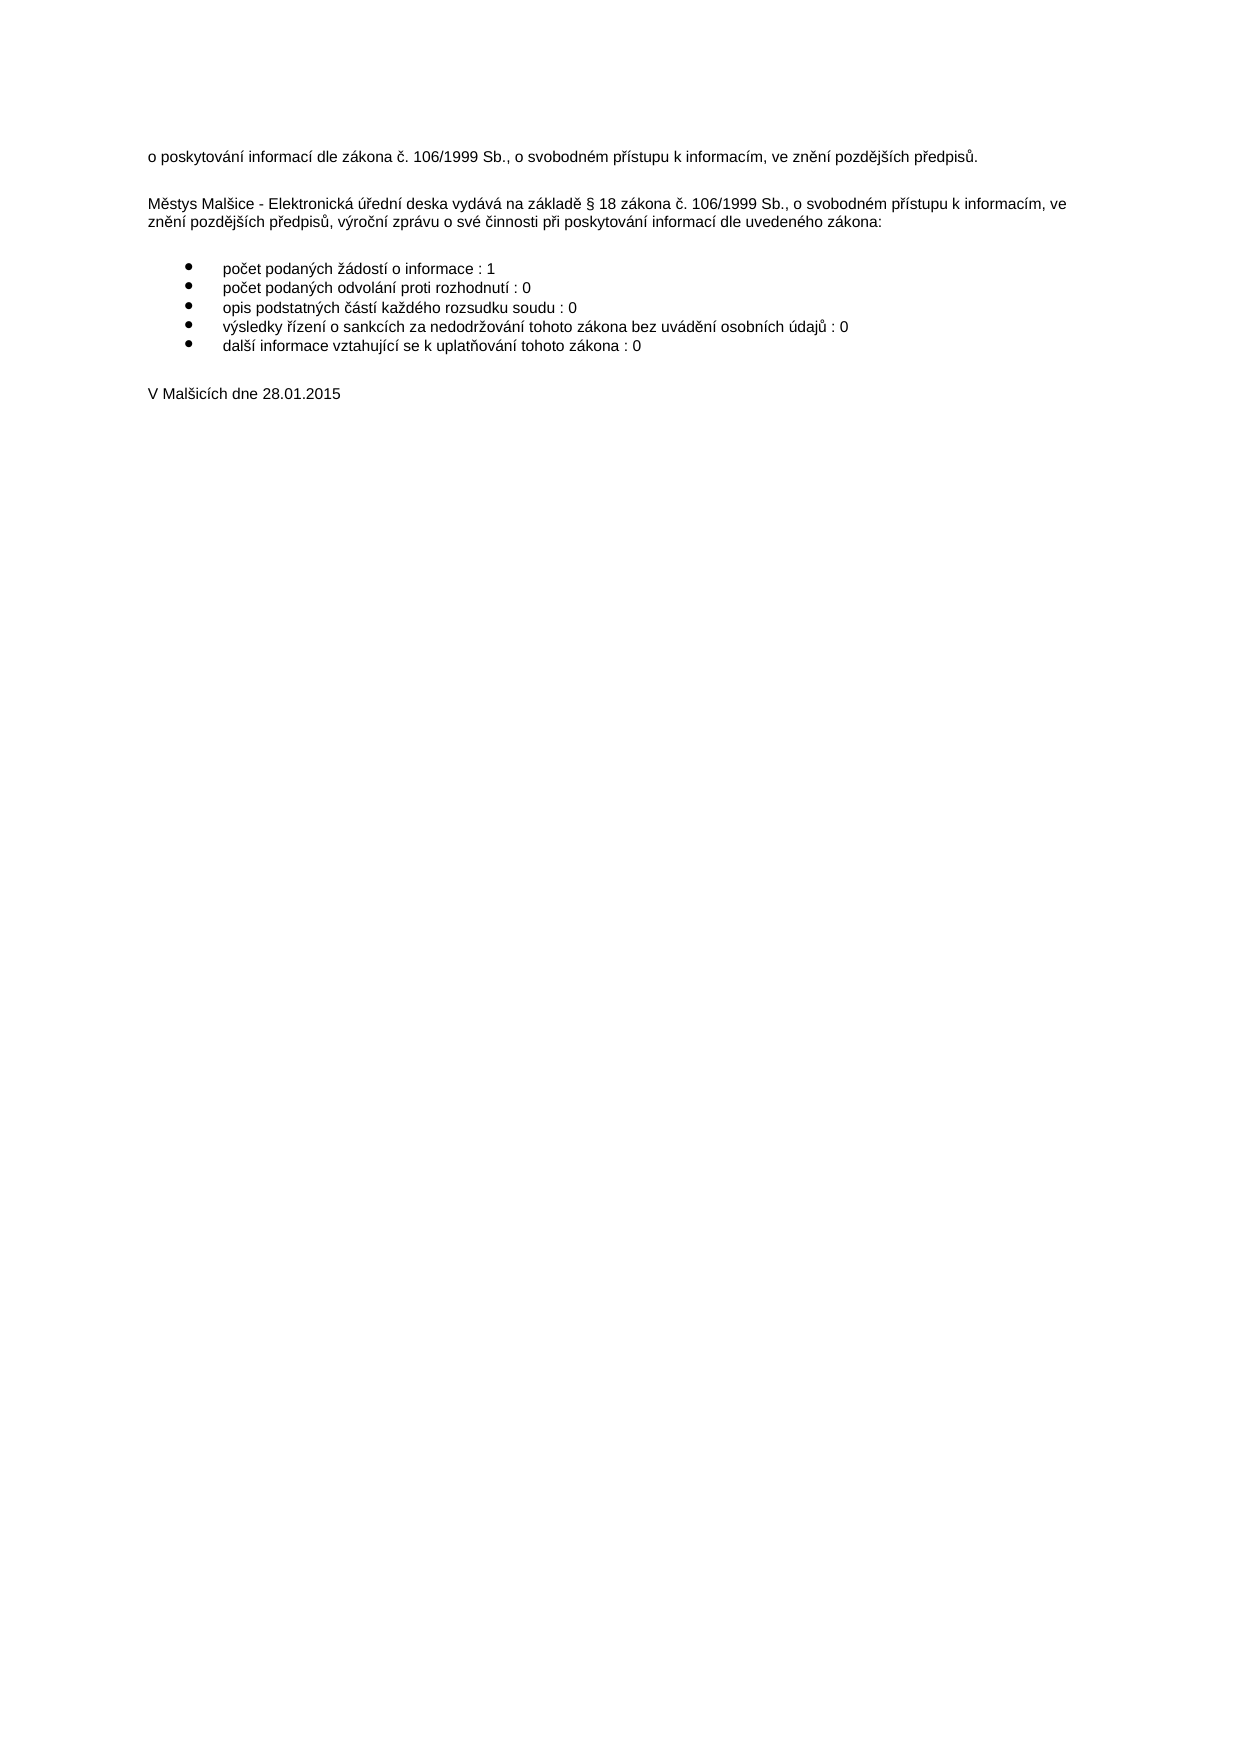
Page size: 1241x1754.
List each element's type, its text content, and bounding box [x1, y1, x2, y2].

text o poskytování informací dle zákona č. 106/1999 Sb., o svobodném přístupu k informacím, ve znění pozdějších předpisů. [148, 148, 1093, 166]
list počet podaných odvolání proti rozhodnutí : 0 [185, 279, 1093, 298]
list opis podstatných částí každého rozsudku soudu : 0 [185, 298, 1093, 317]
list další informace vztahující se k uplatňování tohoto zákona : 0 [185, 337, 1093, 356]
text Městys Malšice - Elektronická úřední deska vydává na základě § 18 zákona č. 106/1999 Sb., o svobodném přístupu k informacím, ve znění pozdějších předpisů, výroční zprávu o své činnosti při poskytování informací dle uvedeného zákona: [148, 195, 1093, 231]
text V Malšicích dne 28.01.2015 [148, 385, 1093, 403]
list počet podaných žádostí o informace : 1 [185, 260, 1093, 279]
list výsledky řízení o sankcích za nedodržování tohoto zákona bez uvádění osobních údajů : 0 [185, 317, 1093, 337]
